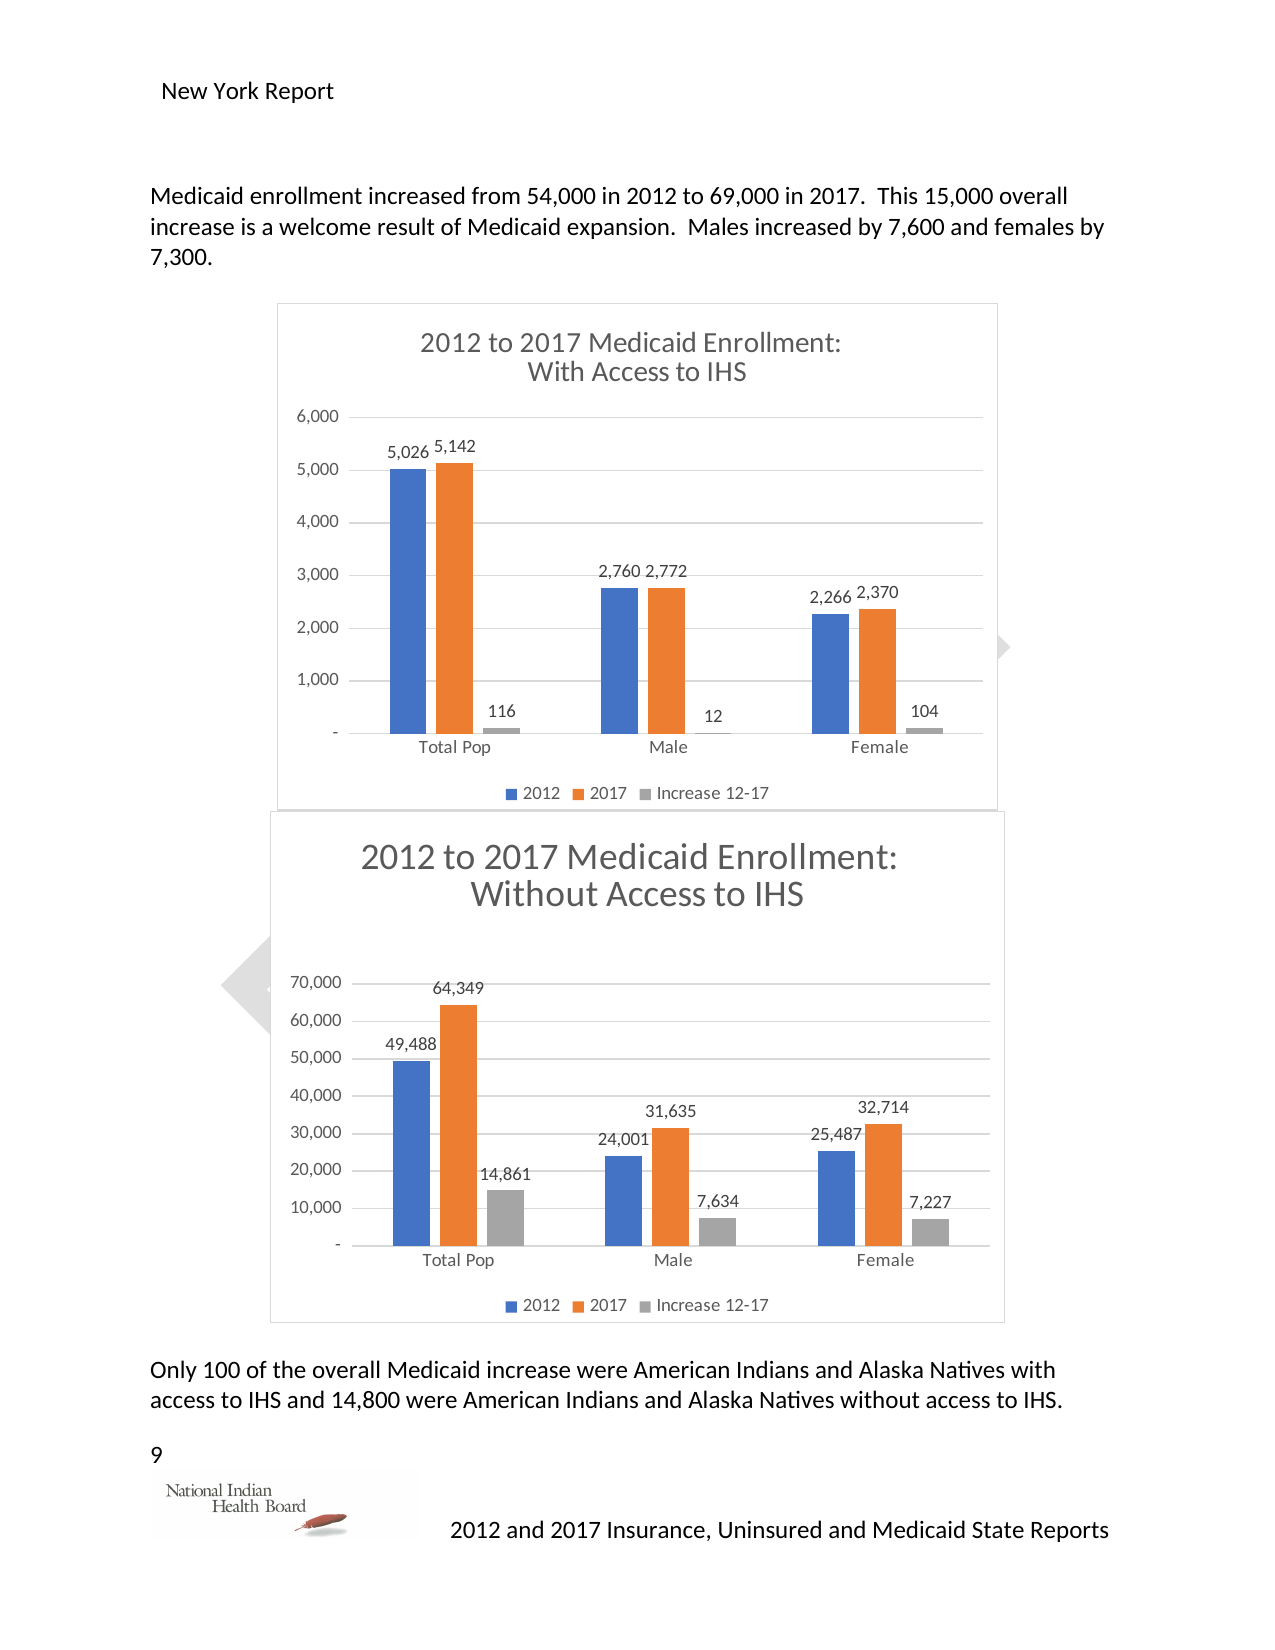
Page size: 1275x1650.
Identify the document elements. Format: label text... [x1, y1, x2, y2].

picture [150, 1469, 418, 1539]
text Medicaid enrollment increased from 54,000 in 2012 to 69,000 in 2017. This 15,000 overall increase is a welcome result of Medicaid expansion. Males increased by 7,600 and females by 7,300. [150, 181, 1125, 272]
